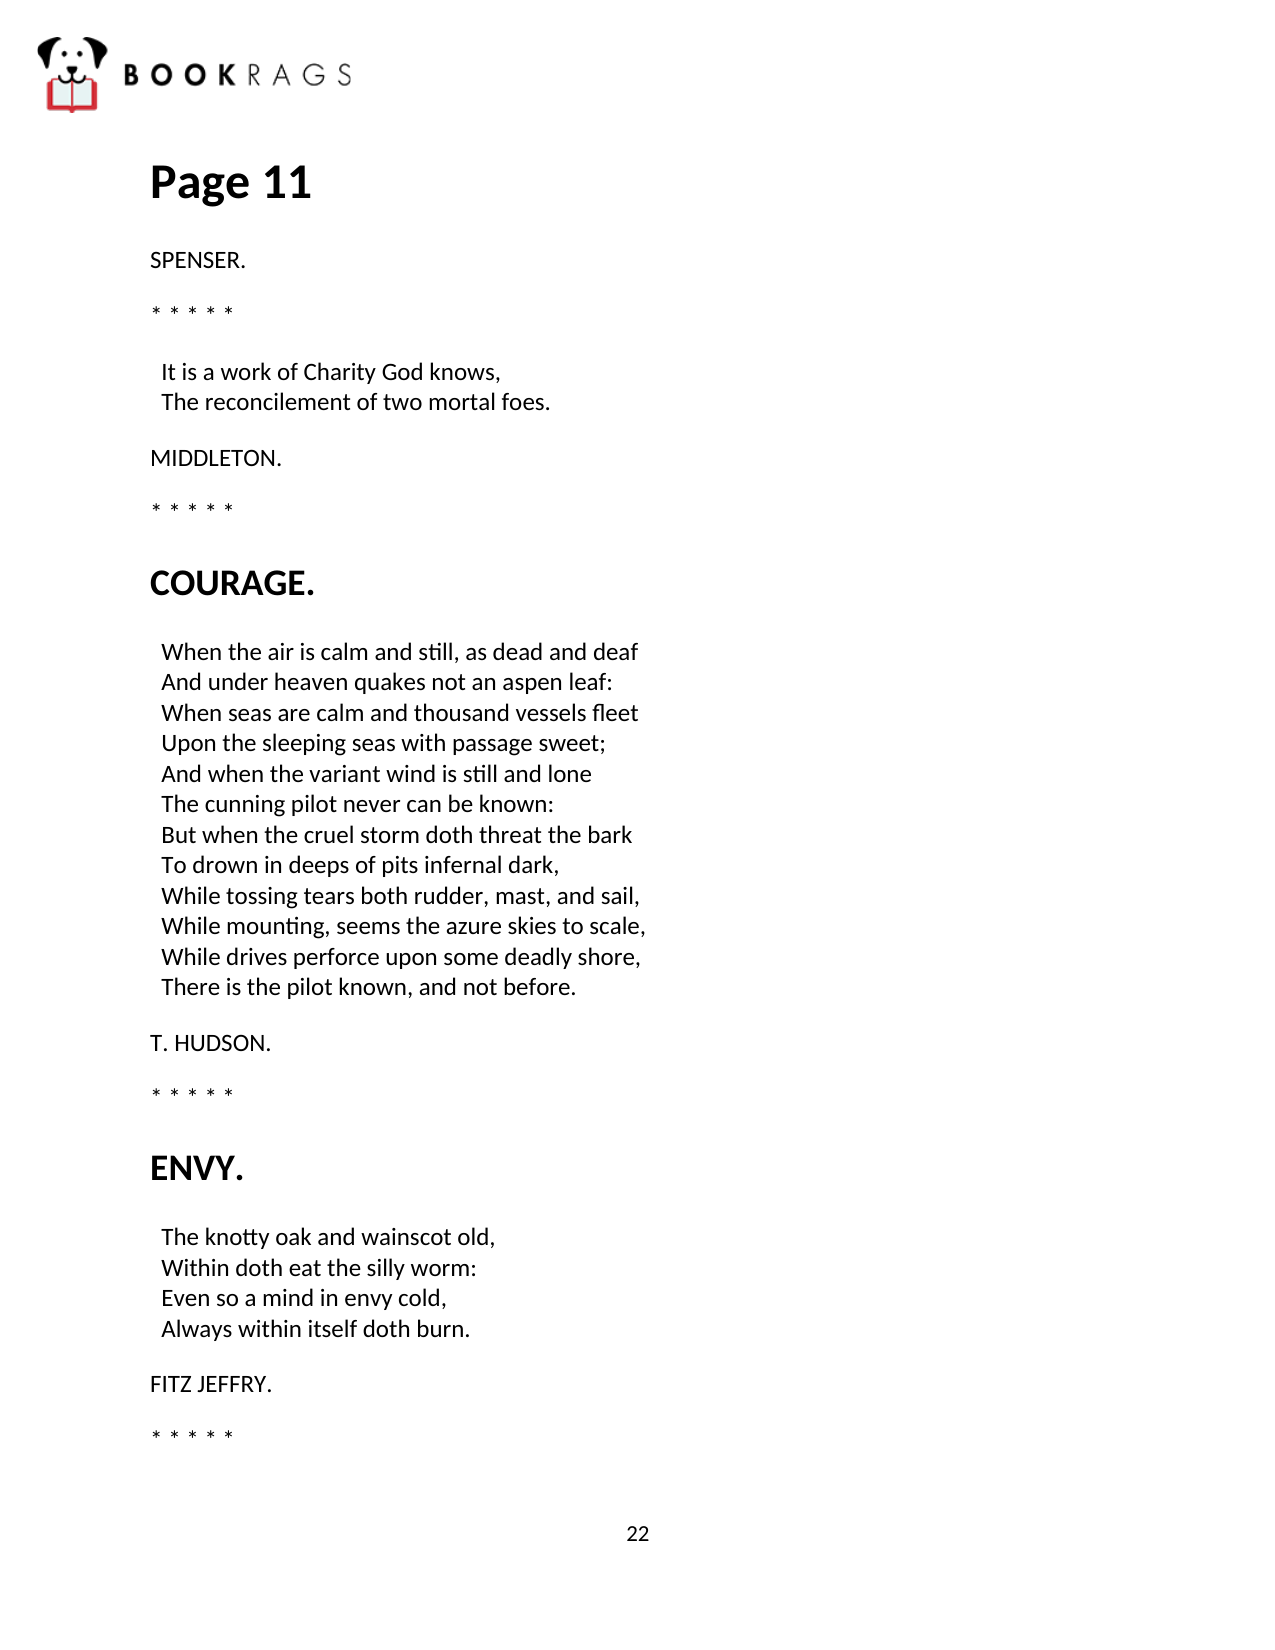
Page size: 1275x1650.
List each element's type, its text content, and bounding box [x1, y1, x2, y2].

text * * * * * [150, 497, 1125, 528]
text * * * * * [150, 1424, 1125, 1454]
text It is a work of Charity God knows, The reconcilement of two mortal foes. [150, 356, 1125, 417]
text When the air is calm and still, as dead and deaf And under heaven quakes not an aspen leaf: When seas are calm and thousand vessels fleet Upon the sleeping seas with passage sweet; And when the variant wind is still and lone The cunning pilot never can be known: But when the cruel storm doth threat the bark To drown in deeps of pits infernal dark, While tossing tears both rudder, mast, and sail, While mounting, seems the azure skies to scale, While drives perforce upon some deadly shore, There is the pilot known, and not before. [150, 636, 1125, 1002]
text MIDDLETON. [150, 442, 1125, 472]
text SPENSER. [150, 244, 1125, 275]
text T. HUDSON. [150, 1027, 1125, 1058]
text FITZ JEFFRY. [150, 1368, 1125, 1399]
text The knotty oak and wainscot old, Within doth eat the silly worm: Even so a mind in envy cold, Always within itself doth burn. [150, 1221, 1125, 1343]
text COURAGE. [150, 559, 1125, 605]
text * * * * * [150, 300, 1125, 331]
text Page 11 [150, 150, 1125, 211]
text ENVY. [150, 1144, 1125, 1190]
text * * * * * [150, 1083, 1125, 1113]
picture [37, 37, 351, 113]
